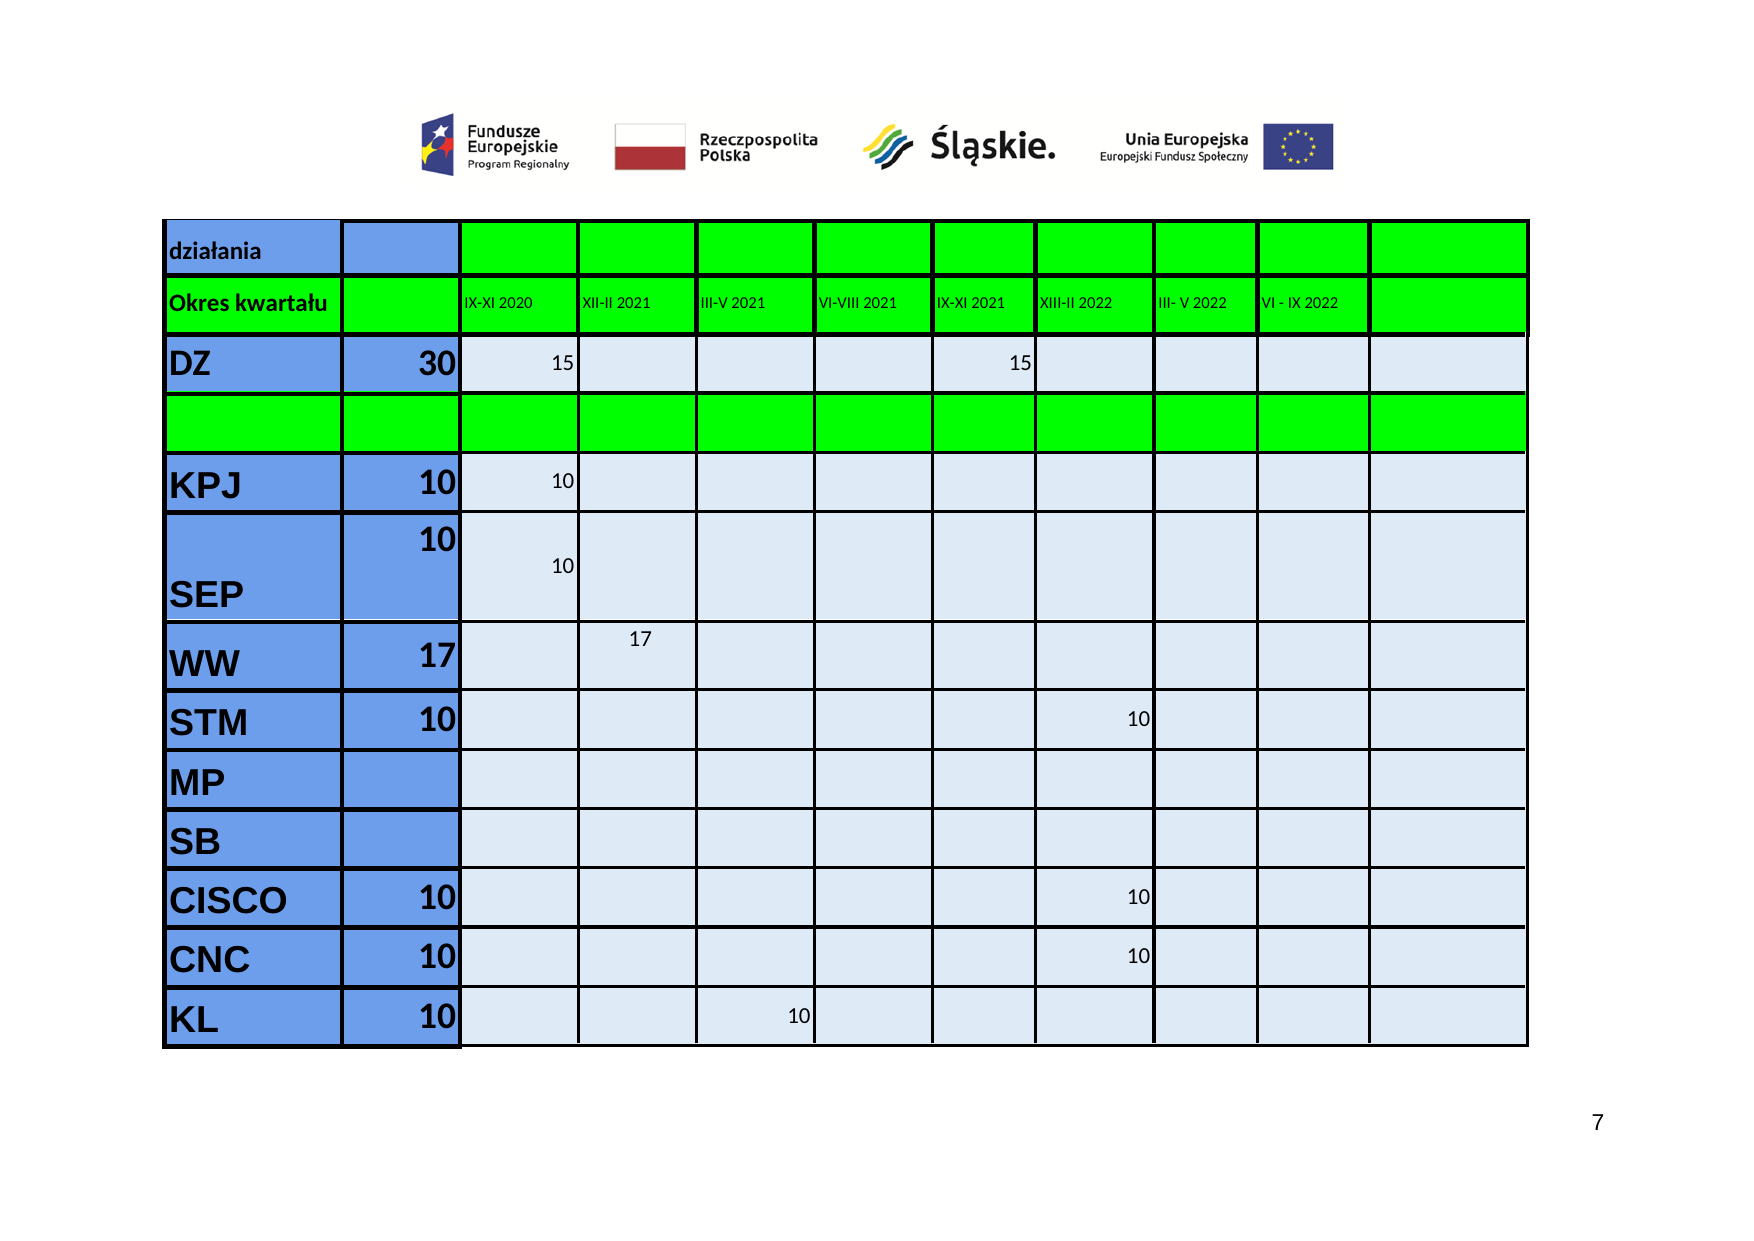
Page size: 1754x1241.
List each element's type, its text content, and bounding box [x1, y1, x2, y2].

table_cell III-V 2021 [699, 278, 812, 332]
table_cell III- V 2022 [1156, 278, 1255, 332]
table_cell [1259, 929, 1368, 985]
table_cell [1156, 454, 1256, 510]
table_cell [1259, 337, 1368, 391]
table_cell Okres kwartału [167, 278, 340, 332]
table_cell [1037, 810, 1152, 866]
table_cell [344, 278, 458, 332]
table_cell [816, 751, 931, 807]
table_cell [1037, 454, 1152, 510]
table_cell [1259, 810, 1368, 866]
table_cell [816, 929, 931, 985]
table_cell [462, 810, 577, 866]
table_cell 10 [1037, 869, 1152, 925]
table_cell XII-II 2021 [580, 278, 694, 332]
table_cell [344, 752, 458, 807]
table_cell [1371, 332, 1526, 391]
table_cell [1154, 988, 1257, 1044]
table_cell [816, 623, 931, 688]
table_cell [1156, 929, 1256, 985]
table_cell [578, 988, 696, 1044]
table_cell [698, 337, 813, 391]
table_cell CNC [167, 930, 340, 985]
table_cell [1370, 985, 1526, 1044]
table_cell KPJ [167, 455, 340, 510]
table_cell 10 [344, 515, 458, 619]
table_cell MP [167, 752, 340, 807]
table_cell [1259, 395, 1368, 451]
table_cell [1257, 988, 1370, 1044]
table_cell SEP [167, 515, 340, 619]
table_cell [580, 869, 695, 925]
table_cell [580, 810, 695, 866]
table_cell [698, 929, 813, 985]
table_cell [1156, 691, 1256, 748]
table_cell [1259, 691, 1368, 748]
table_cell 10 [344, 455, 458, 510]
table_cell [934, 869, 1034, 925]
table_cell 17 [344, 624, 458, 688]
table_cell [1372, 278, 1526, 332]
table_cell 10 [344, 871, 458, 925]
table_cell [462, 929, 577, 985]
table_cell 15 [934, 337, 1034, 391]
table_cell [462, 988, 578, 1044]
table_cell [698, 623, 813, 688]
table_cell [1371, 620, 1526, 688]
table_cell [1371, 807, 1526, 866]
table_cell [1259, 513, 1368, 619]
table_cell [344, 396, 458, 451]
table_cell [814, 988, 932, 1044]
table_cell [1371, 688, 1526, 748]
table_cell 10 [696, 988, 814, 1044]
table_cell [1259, 623, 1368, 688]
table_cell STM [167, 693, 340, 748]
table_cell [698, 691, 813, 748]
table_cell [698, 513, 813, 619]
table_cell [1371, 510, 1526, 619]
table_cell [580, 691, 695, 748]
table_cell [933, 988, 1036, 1044]
table_cell [934, 929, 1034, 985]
table_cell [1259, 869, 1368, 925]
table_cell [1371, 391, 1526, 451]
table_cell [580, 454, 695, 510]
table_cell [1259, 454, 1368, 510]
table_cell [1156, 869, 1256, 925]
table_cell [698, 810, 813, 866]
table_cell [1371, 748, 1526, 807]
table_cell 10 [344, 693, 458, 748]
table_cell [1371, 451, 1526, 510]
table_cell [1371, 925, 1526, 985]
table_cell XIII-II 2022 [1038, 278, 1152, 332]
table_cell 10 [462, 513, 577, 619]
table_cell 10 [1037, 929, 1152, 985]
table_cell [344, 812, 458, 866]
table_cell [816, 395, 931, 451]
table_cell DZ [167, 337, 340, 391]
table_cell CISCO [167, 871, 340, 925]
table_cell [698, 395, 813, 451]
table_cell IX-XI 2020 [462, 278, 576, 332]
table_cell [934, 810, 1034, 866]
table_cell [1037, 623, 1152, 688]
table_cell KL [167, 990, 340, 1044]
table_cell 10 [344, 930, 458, 985]
table_cell [1156, 337, 1256, 391]
picture [406, 100, 1348, 190]
table_cell [1156, 513, 1256, 619]
table_cell [1156, 810, 1256, 866]
table_cell [167, 396, 340, 451]
table_cell [462, 623, 577, 688]
table_cell [1156, 751, 1256, 807]
table_cell [462, 869, 577, 925]
table_cell 10 [344, 990, 458, 1044]
table_cell [698, 751, 813, 807]
table_cell [1036, 988, 1154, 1044]
table_cell [934, 691, 1034, 748]
table_cell [580, 395, 695, 451]
table_cell [1037, 337, 1152, 391]
table_cell [934, 395, 1034, 451]
table_cell [1371, 866, 1526, 925]
table_cell VI - IX 2022 [1260, 278, 1367, 332]
table_cell [580, 513, 695, 619]
table_cell 10 [1037, 691, 1152, 748]
table_cell 17 [580, 623, 695, 688]
table_cell 10 [462, 454, 577, 510]
table_cell [1037, 513, 1152, 619]
table_cell [1037, 751, 1152, 807]
table_cell [462, 691, 577, 748]
table_cell SB [167, 812, 340, 866]
table_cell [580, 751, 695, 807]
table_cell [698, 454, 813, 510]
table_cell VI-VIII 2021 [817, 278, 930, 332]
table_cell 15 [462, 337, 577, 391]
table_cell [580, 929, 695, 985]
table_cell [1156, 623, 1256, 688]
table_cell [1259, 751, 1368, 807]
table_cell [580, 337, 695, 391]
table_cell [934, 513, 1034, 619]
table_cell [698, 869, 813, 925]
table_cell [934, 623, 1034, 688]
table_cell 30 [344, 337, 458, 391]
table_cell [934, 454, 1034, 510]
table_cell [1037, 395, 1152, 451]
table_cell [816, 454, 931, 510]
table_cell [816, 337, 931, 391]
table_cell Symbol działania [167, 220, 340, 273]
table_cell [816, 691, 931, 748]
table_cell [462, 395, 577, 451]
table_cell WW [167, 624, 340, 688]
table_cell [1156, 395, 1256, 451]
table_cell [462, 751, 577, 807]
table_cell IX-XI 2021 [935, 278, 1033, 332]
table_cell [816, 869, 931, 925]
table_cell [934, 751, 1034, 807]
table_cell [816, 513, 931, 619]
table_cell [816, 810, 931, 866]
